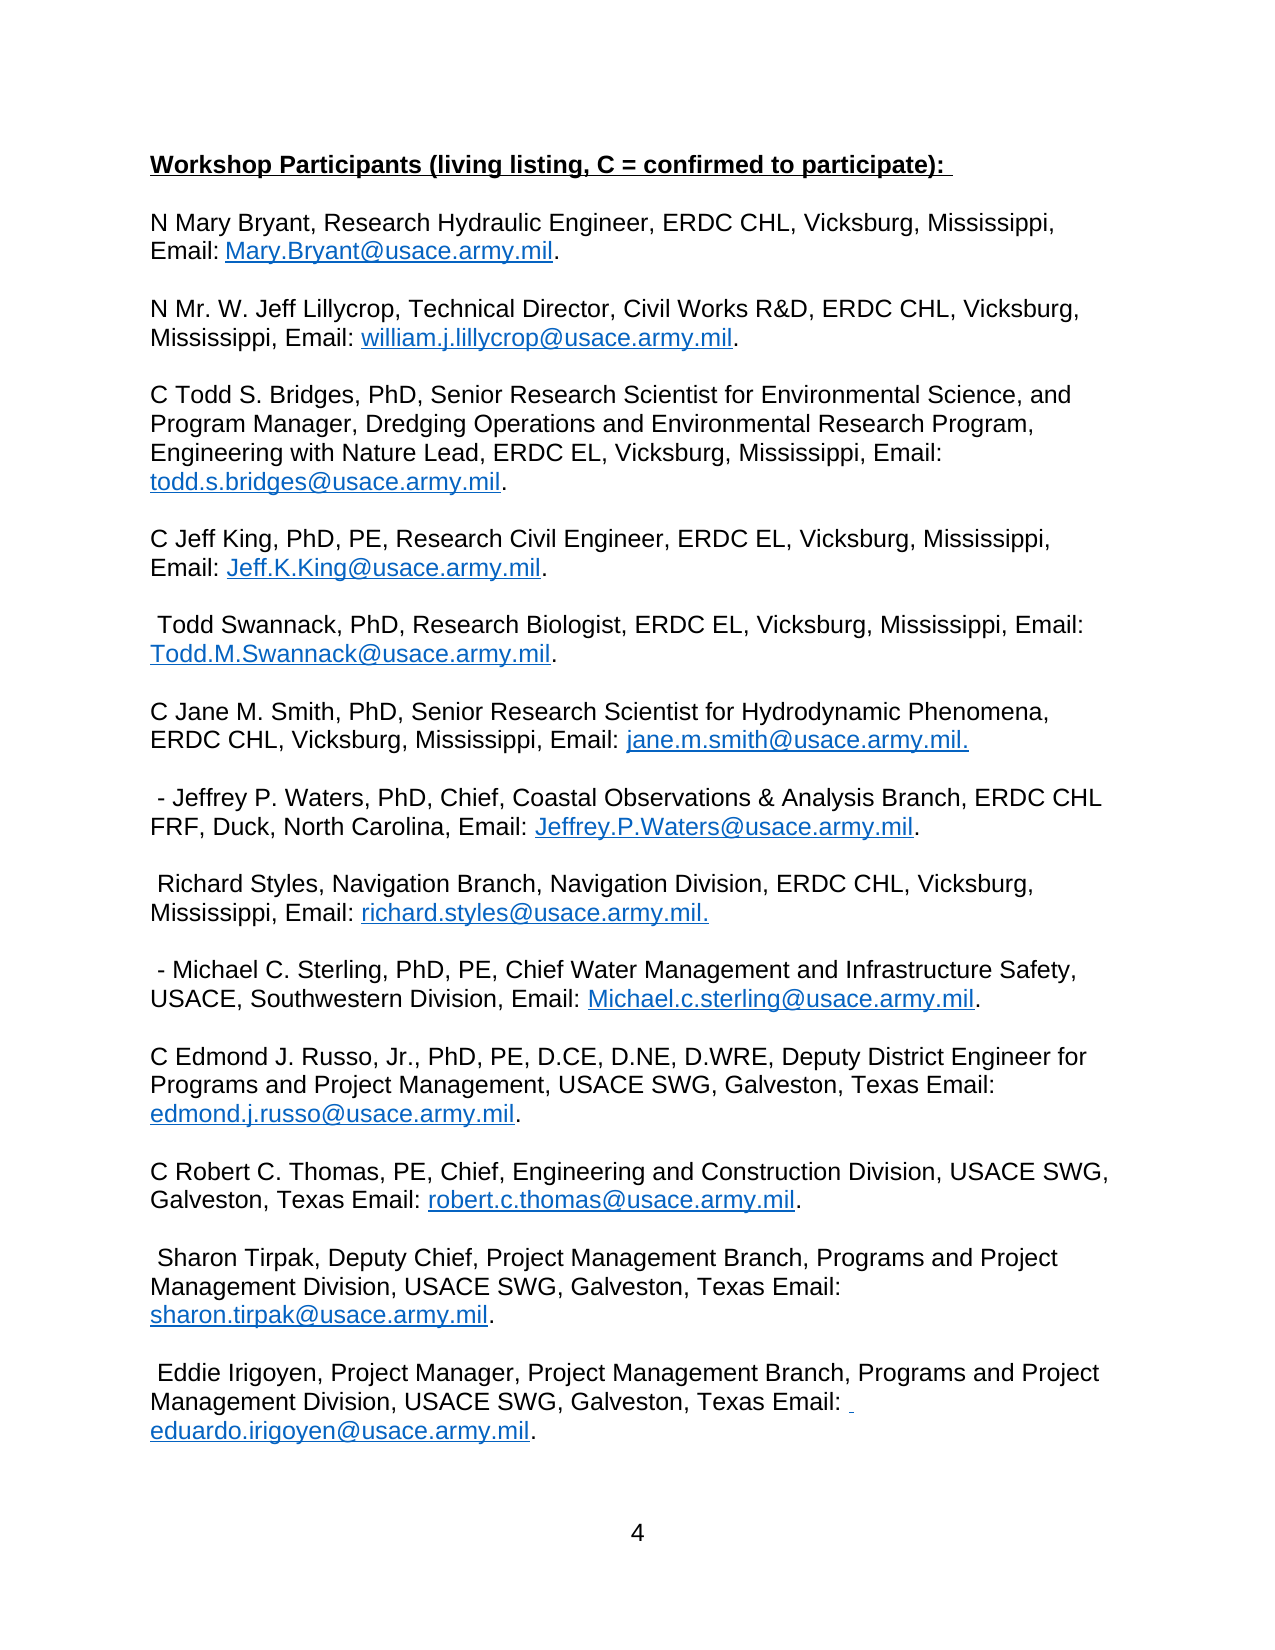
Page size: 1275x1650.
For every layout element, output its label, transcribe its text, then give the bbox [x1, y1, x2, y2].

text - Jeffrey P. Waters, PhD, Chief, Coastal Observations & Analysis Branch, ERDC CHL FRF, Duck, North Carolina, Email: Jeffrey.P.Waters@usace.army.mil. [150, 783, 1125, 840]
text C Edmond J. Russo, Jr., PhD, PE, D.CE, D.NE, D.WRE, Deputy District Engineer for Programs and Project Management, USACE SWG, Galveston, Texas Email: edmond.j.russo@usace.army.mil. [150, 1042, 1125, 1128]
text Richard Styles, Navigation Branch, Navigation Division, ERDC CHL, Vicksburg, Mississippi, Email: richard.styles@usace.army.mil. [150, 869, 1125, 927]
text - Michael C. Sterling, PhD, PE, Chief Water Management and Infrastructure Safety, USACE, Southwestern Division, Email: Michael.c.sterling@usace.army.mil. [150, 955, 1125, 1013]
text C Todd S. Bridges, PhD, Senior Research Scientist for Environmental Science, and Program Manager, Dredging Operations and Environmental Research Program, Engineering with Nature Lead, ERDC EL, Vicksburg, Mississippi, Email: todd.s.bridges@usace.army.mil. [150, 380, 1125, 495]
text N Mr. W. Jeff Lillycrop, Technical Director, Civil Works R&D, ERDC CHL, Vicksburg, Mississippi, Email: william.j.lillycrop@usace.army.mil. [150, 294, 1125, 352]
text C Jeff King, PhD, PE, Research Civil Engineer, ERDC EL, Vicksburg, Mississippi, Email: Jeff.K.King@usace.army.mil. [150, 524, 1125, 582]
text C Robert C. Thomas, PE, Chief, Engineering and Construction Division, USACE SWG, Galveston, Texas Email: robert.c.thomas@usace.army.mil. [150, 1157, 1125, 1214]
text Sharon Tirpak, Deputy Chief, Project Management Branch, Programs and Project Management Division, USACE SWG, Galveston, Texas Email: sharon.tirpak@usace.army.mil. [150, 1243, 1125, 1329]
text Eddie Irigoyen, Project Manager, Project Management Branch, Programs and Project Management Division, USACE SWG, Galveston, Texas Email: eduardo.irigoyen@usace.army.mil. [150, 1358, 1125, 1444]
text Workshop Participants (living listing, C = confirmed to participate): [150, 150, 1125, 179]
text C Jane M. Smith, PhD, Senior Research Scientist for Hydrodynamic Phenomena, ERDC CHL, Vicksburg, Mississippi, Email: jane.m.smith@usace.army.mil. [150, 697, 1125, 754]
text N Mary Bryant, Research Hydraulic Engineer, ERDC CHL, Vicksburg, Mississippi, Email: Mary.Bryant@usace.army.mil. [150, 207, 1125, 265]
text Todd Swannack, PhD, Research Biologist, ERDC EL, Vicksburg, Mississippi, Email: Todd.M.Swannack@usace.army.mil. [150, 610, 1125, 668]
